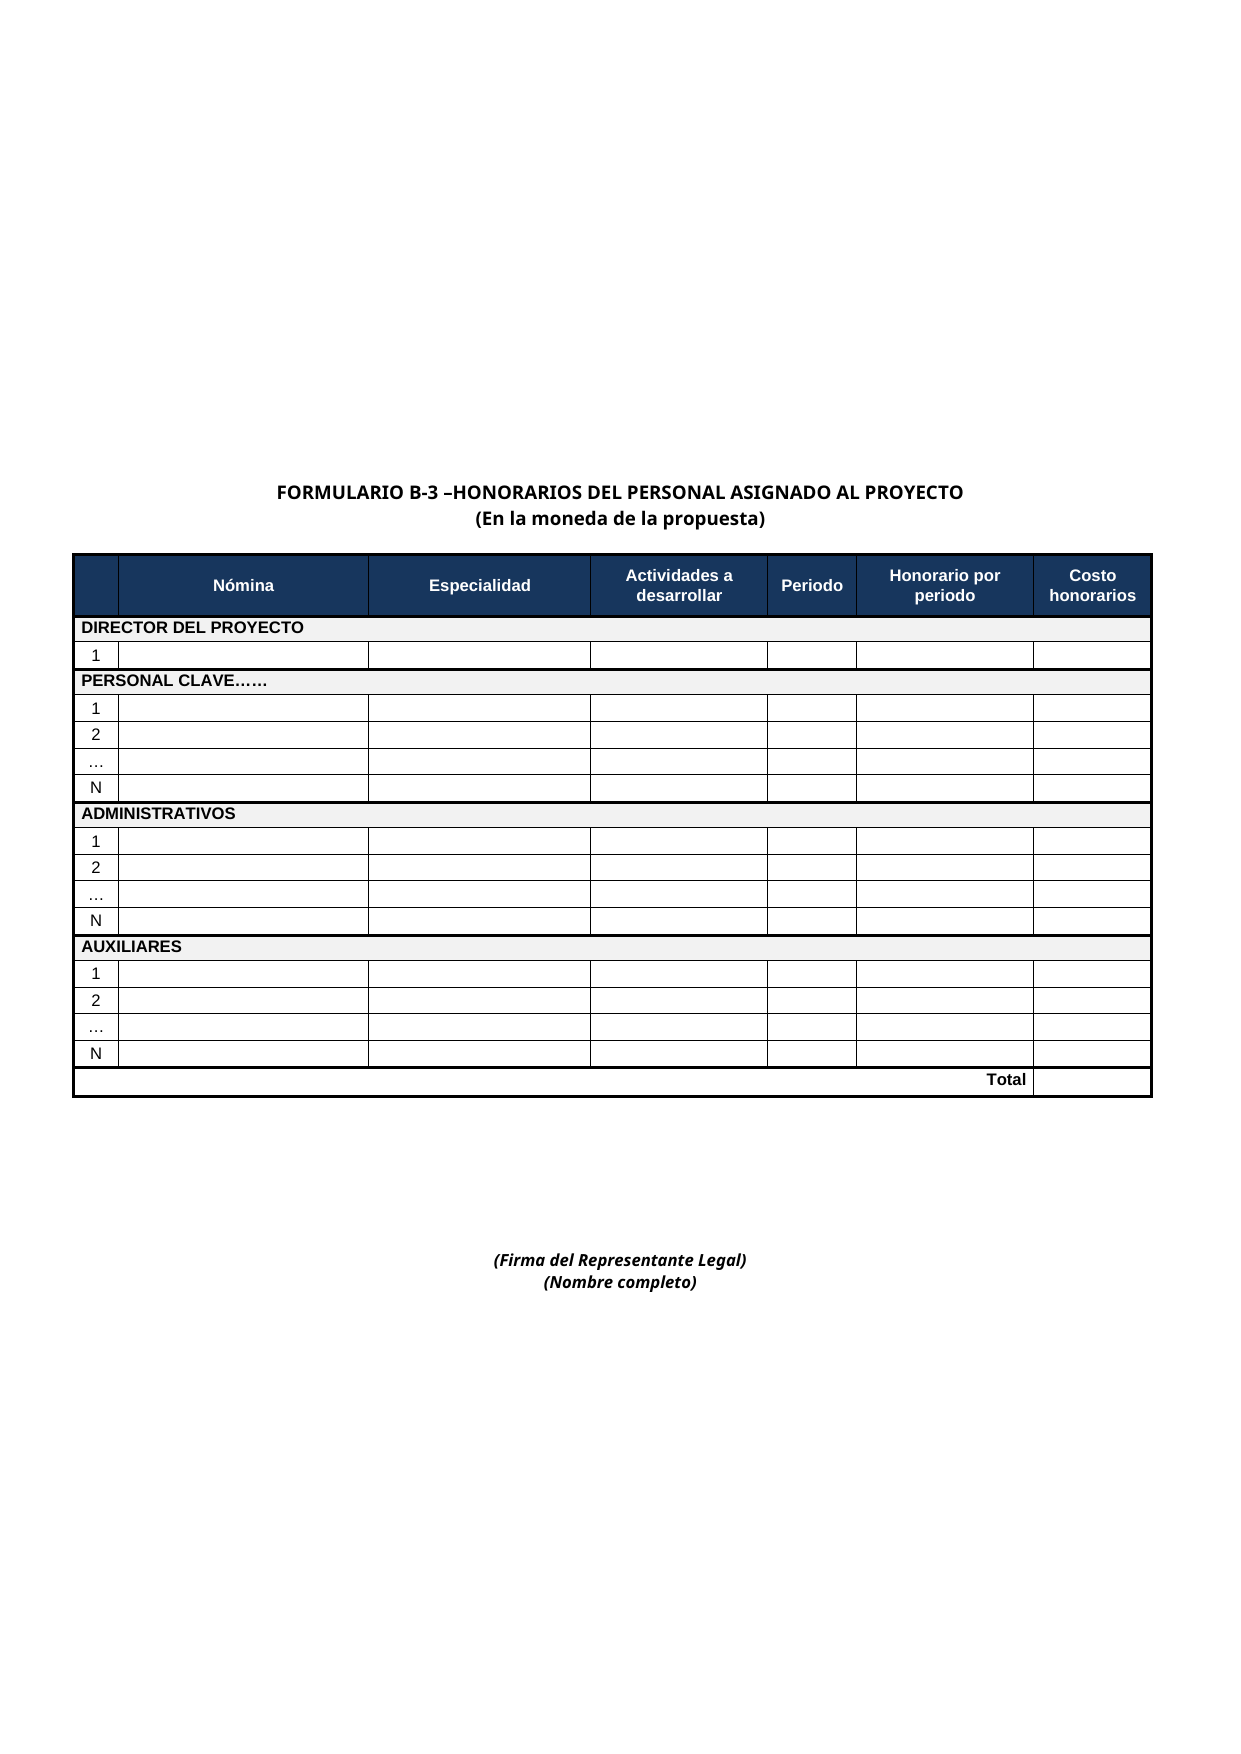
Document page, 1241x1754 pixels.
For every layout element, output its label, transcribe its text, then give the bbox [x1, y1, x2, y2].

table_cell [1034, 722, 1150, 747]
table_cell 2 [75, 855, 118, 880]
table_cell DIRECTOR DEL PROYECTO [75, 618, 1150, 641]
table_cell 2 [75, 988, 118, 1013]
table_cell [857, 828, 1033, 854]
table_cell [119, 1014, 368, 1040]
table_cell [119, 855, 368, 880]
table_cell [591, 855, 767, 880]
table_cell [369, 908, 590, 933]
table_cell [119, 642, 368, 668]
table_cell [369, 855, 590, 880]
table_cell 1 [75, 695, 118, 721]
table_cell [768, 855, 856, 880]
table_cell PERSONAL CLAVE…… [75, 671, 1150, 694]
table_cell [119, 908, 368, 933]
table_cell [768, 961, 856, 987]
text (Firma del Representante Legal) [177, 1248, 1063, 1271]
table_cell [369, 722, 590, 747]
table_cell [591, 961, 767, 987]
table_cell [119, 1041, 368, 1066]
table_cell [1034, 1069, 1150, 1095]
table_header Nómina [119, 556, 368, 615]
table_cell [857, 881, 1033, 907]
table_cell [369, 775, 590, 801]
table_cell [369, 695, 590, 721]
table_cell [1034, 908, 1150, 933]
table_cell [768, 881, 856, 907]
table_cell [591, 749, 767, 774]
text (Nombre completo) [177, 1271, 1063, 1294]
table_cell [119, 775, 368, 801]
table_cell [857, 695, 1033, 721]
table_cell [1034, 1014, 1150, 1040]
table_cell [768, 642, 856, 668]
table_cell [369, 881, 590, 907]
table_header Periodo [768, 556, 856, 615]
table_cell [591, 828, 767, 854]
table_cell [1034, 828, 1150, 854]
table_cell [119, 722, 368, 747]
table_cell [857, 961, 1033, 987]
table_cell [768, 775, 856, 801]
table_cell [1034, 749, 1150, 774]
table_cell [119, 749, 368, 774]
table_cell [1034, 775, 1150, 801]
table_cell [857, 855, 1033, 880]
table_cell [369, 642, 590, 668]
table_cell 1 [75, 828, 118, 854]
table_cell [768, 749, 856, 774]
table_cell … [75, 881, 118, 907]
table_cell [369, 988, 590, 1013]
table_cell [591, 775, 767, 801]
table_cell Total [75, 1069, 1033, 1095]
table_cell … [75, 1014, 118, 1040]
table_cell [119, 828, 368, 854]
table_cell [857, 775, 1033, 801]
table_cell [591, 642, 767, 668]
table_cell [591, 695, 767, 721]
table_cell 2 [75, 722, 118, 747]
table_cell [857, 722, 1033, 747]
table_header Honorario por periodo [857, 556, 1033, 615]
table_cell [369, 1014, 590, 1040]
table_cell [591, 881, 767, 907]
table_cell [369, 749, 590, 774]
table_cell [1034, 642, 1150, 668]
text FORMULARIO B-3 –HONORARIOS DEL PERSONAL ASIGNADO AL PROYECTO [177, 479, 1063, 505]
table_cell [119, 881, 368, 907]
table_cell [369, 1041, 590, 1066]
table_cell [768, 695, 856, 721]
table_cell [591, 1014, 767, 1040]
table_header [75, 556, 118, 615]
table_header Costo honorarios [1034, 556, 1150, 615]
table_cell [1034, 961, 1150, 987]
table_cell [768, 828, 856, 854]
table_cell [857, 1041, 1033, 1066]
table_header Especialidad [369, 556, 590, 615]
table_cell [119, 961, 368, 987]
table_cell [768, 988, 856, 1013]
table_cell [1034, 1041, 1150, 1066]
table_cell [591, 722, 767, 747]
table_cell … [75, 749, 118, 774]
table_cell [768, 1041, 856, 1066]
table_cell N [75, 1041, 118, 1066]
table_cell [591, 1041, 767, 1066]
table_cell 1 [75, 642, 118, 668]
table_cell [369, 961, 590, 987]
table_cell [768, 1014, 856, 1040]
table_cell 1 [75, 961, 118, 987]
table_cell [591, 988, 767, 1013]
table_cell [1034, 881, 1150, 907]
table_cell N [75, 908, 118, 933]
table_cell [119, 695, 368, 721]
table_cell [768, 908, 856, 933]
table_cell [369, 828, 590, 854]
table_cell [857, 908, 1033, 933]
table_cell [857, 749, 1033, 774]
table_cell [857, 988, 1033, 1013]
table_cell [857, 642, 1033, 668]
table_cell [591, 908, 767, 933]
text (En la moneda de la propuesta) [177, 505, 1063, 530]
table_cell [857, 1014, 1033, 1040]
table_cell AUXILIARES [75, 937, 1150, 960]
table_cell [1034, 988, 1150, 1013]
table_cell [1034, 695, 1150, 721]
table_header Actividades a desarrollar [591, 556, 767, 615]
table_cell ADMINISTRATIVOS [75, 804, 1150, 827]
table_cell [1034, 855, 1150, 880]
table_cell [768, 722, 856, 747]
table_cell [119, 988, 368, 1013]
table_cell N [75, 775, 118, 801]
